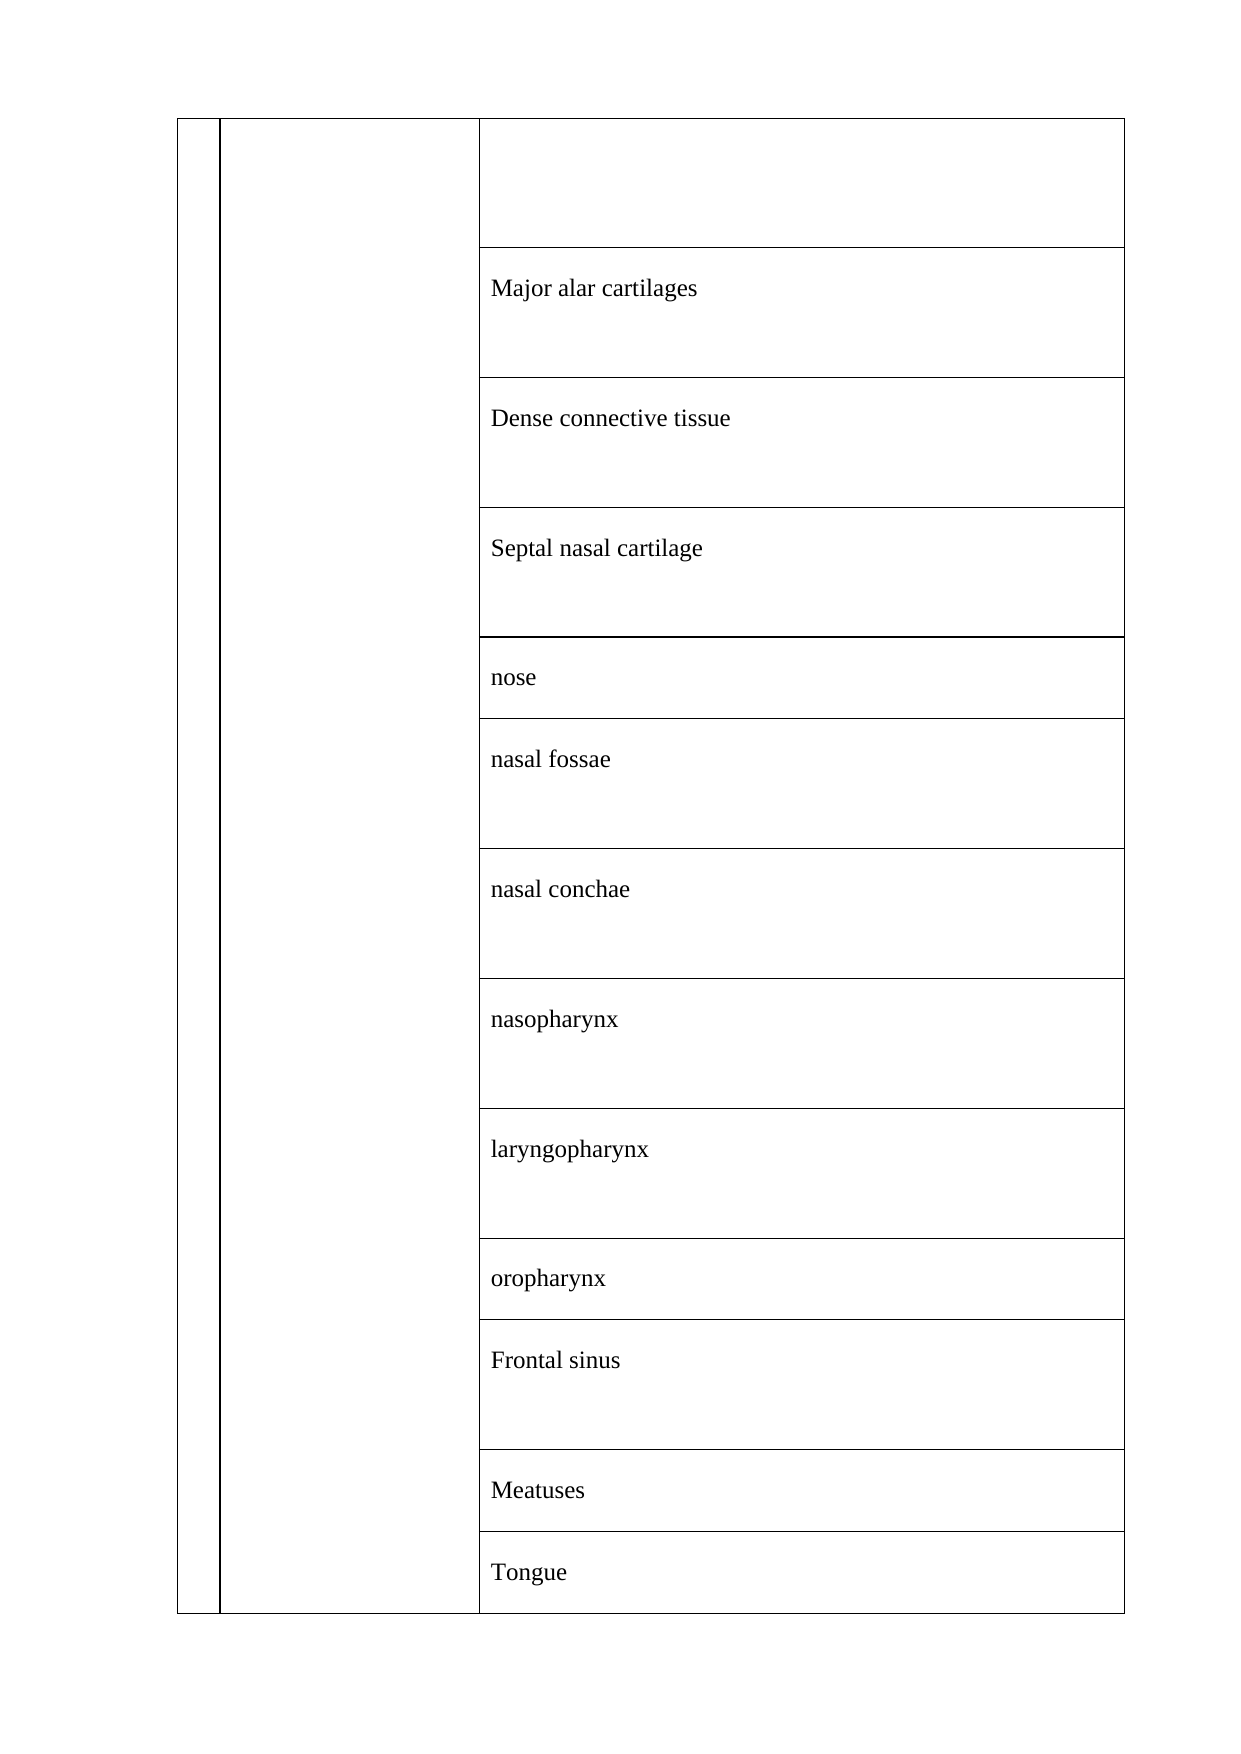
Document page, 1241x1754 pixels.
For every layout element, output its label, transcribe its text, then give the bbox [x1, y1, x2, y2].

table_cell nasal conchae [480, 849, 1124, 978]
table_cell laryngopharynx [480, 1109, 1124, 1237]
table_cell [480, 119, 1124, 247]
table_cell nasal fossae [480, 719, 1124, 848]
table_cell nasopharynx [480, 979, 1124, 1108]
table_cell nose [480, 638, 1124, 718]
table_cell Septal nasal cartilage [480, 508, 1124, 636]
table_cell Major alar cartilages [480, 248, 1124, 377]
table_cell Tongue [480, 1532, 1124, 1613]
table_cell Frontal sinus [480, 1320, 1124, 1449]
table_cell oropharynx [480, 1239, 1124, 1319]
table_cell Dense connective tissue [480, 378, 1124, 507]
table_cell Meatuses [480, 1450, 1124, 1531]
